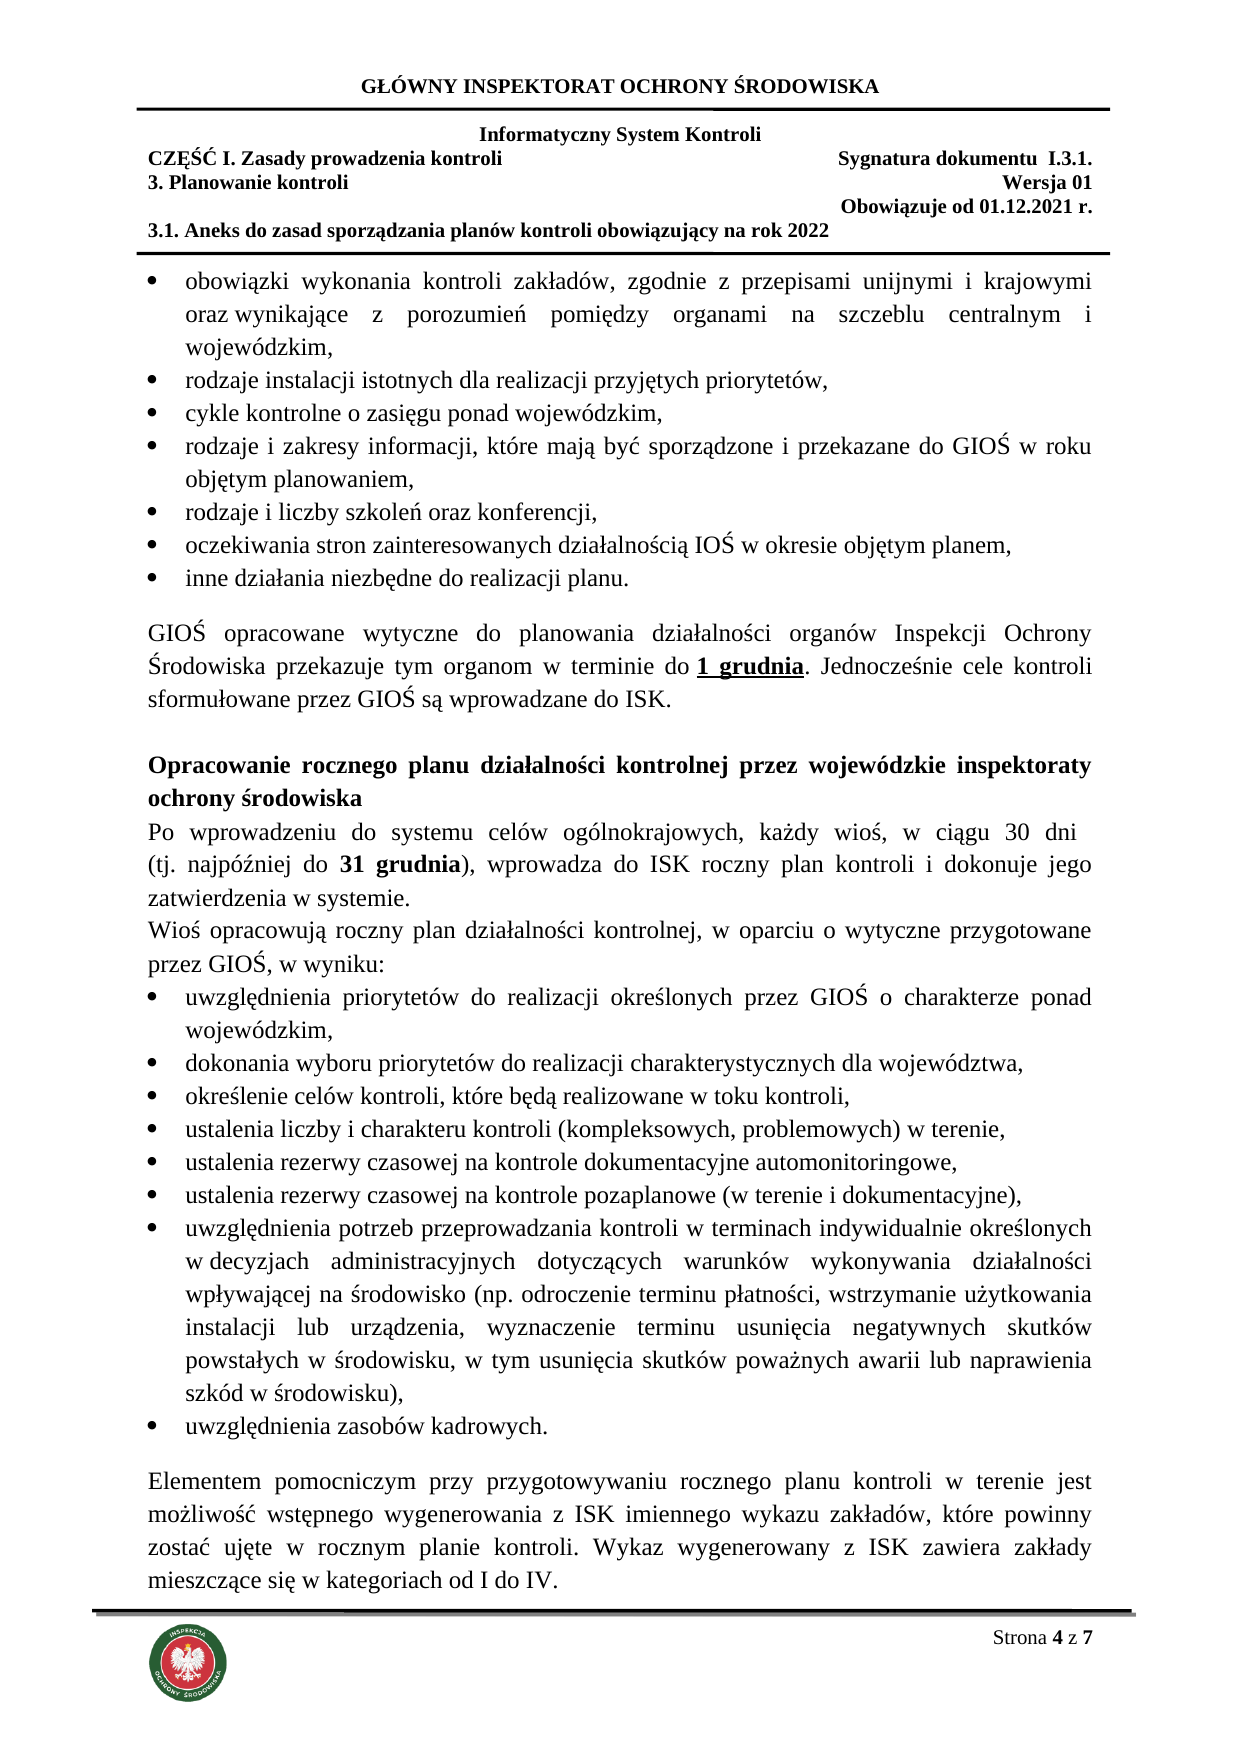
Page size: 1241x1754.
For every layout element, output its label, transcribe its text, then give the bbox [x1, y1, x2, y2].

list oczekiwania stron zainteresowanych działalnością IOŚ w okresie objętym planem, [148, 530, 1093, 559]
list ustalenia liczby i charakteru kontroli (kompleksowych, problemowych) w terenie, [148, 1114, 1093, 1142]
list uwzględnienia zasobów kadrowych. [148, 1411, 1093, 1440]
list ustalenia rezerwy czasowej na kontrole dokumentacyjne automonitoringowe, [148, 1147, 1093, 1176]
list określenie celów kontroli, które będą realizowane w toku kontroli, [148, 1081, 1093, 1109]
list rodzaje i liczby szkoleń oraz konferencji, [148, 497, 1093, 526]
text GIOŚ opracowane wytyczne do planowania działalności organów Inspekcji Ochrony Środowiska przekazuje tym organom w terminie do 1 grudnia. Jednocześnie cele kontroli sformułowane przez GIOŚ są wprowadzane do ISK. [148, 618, 1093, 713]
text Opracowanie rocznego planu działalności kontrolnej przez wojewódzkie inspektoraty ochrony środowiska [148, 751, 1093, 812]
list ustalenia rezerwy czasowej na kontrole pozaplanowe (w terenie i dokumentacyjne), [148, 1180, 1093, 1208]
list rodzaje instalacji istotnych dla realizacji przyjętych priorytetów, [148, 365, 1093, 394]
list uwzględnienia priorytetów do realizacji określonych przez GIOŚ o charakterze ponad wojewódzkim, [148, 982, 1093, 1043]
list uwzględnienia potrzeb przeprowadzania kontroli w terminach indywidualnie określonych w decyzjach administracyjnych dotyczących warunków wykonywania działalności wpływającej na środowisko (np. odroczenie terminu płatności, wstrzymanie użytkowania instalacji lub urządzenia, wyznaczenie terminu usunięcia negatywnych skutków powstałych w środowisku, w tym usunięcia skutków poważnych awarii lub naprawienia szkód w środowisku), [148, 1213, 1093, 1407]
list rodzaje i zakresy informacji, które mają być sporządzone i przekazane do GIOŚ w roku objętym planowaniem, [148, 431, 1093, 493]
list cykle kontrolne o zasięgu ponad wojewódzkim, [148, 398, 1093, 427]
text Wioś opracowują roczny plan działalności kontrolnej, w oparciu o wytyczne przygotowane przez GIOŚ, w wyniku: [148, 916, 1093, 977]
list inne działania niezbędne do realizacji planu. [148, 563, 1093, 592]
text Po wprowadzeniu do systemu celów ogólnokrajowych, każdy wioś, w ciągu 30 dni (tj. najpóźniej do 31 grudnia), wprowadza do ISK roczny plan kontroli i dokonuje jego zatwierdzenia w systemie. [148, 817, 1093, 911]
picture [145, 1621, 230, 1706]
text Elementem pomocniczym przy przygotowywaniu rocznego planu kontroli w terenie jest możliwość wstępnego wygenerowania z ISK imiennego wykazu zakładów, które powinny zostać ujęte w rocznym planie kontroli. Wykaz wygenerowany z ISK zawiera zakłady mieszczące się w kategoriach od I do IV. [148, 1466, 1093, 1594]
list obowiązki wykonania kontroli zakładów, zgodnie z przepisami unijnymi i krajowymi oraz wynikające z porozumień pomiędzy organami na szczeblu centralnym i wojewódzkim, [148, 266, 1093, 361]
list dokonania wyboru priorytetów do realizacji charakterystycznych dla województwa, [148, 1048, 1093, 1076]
